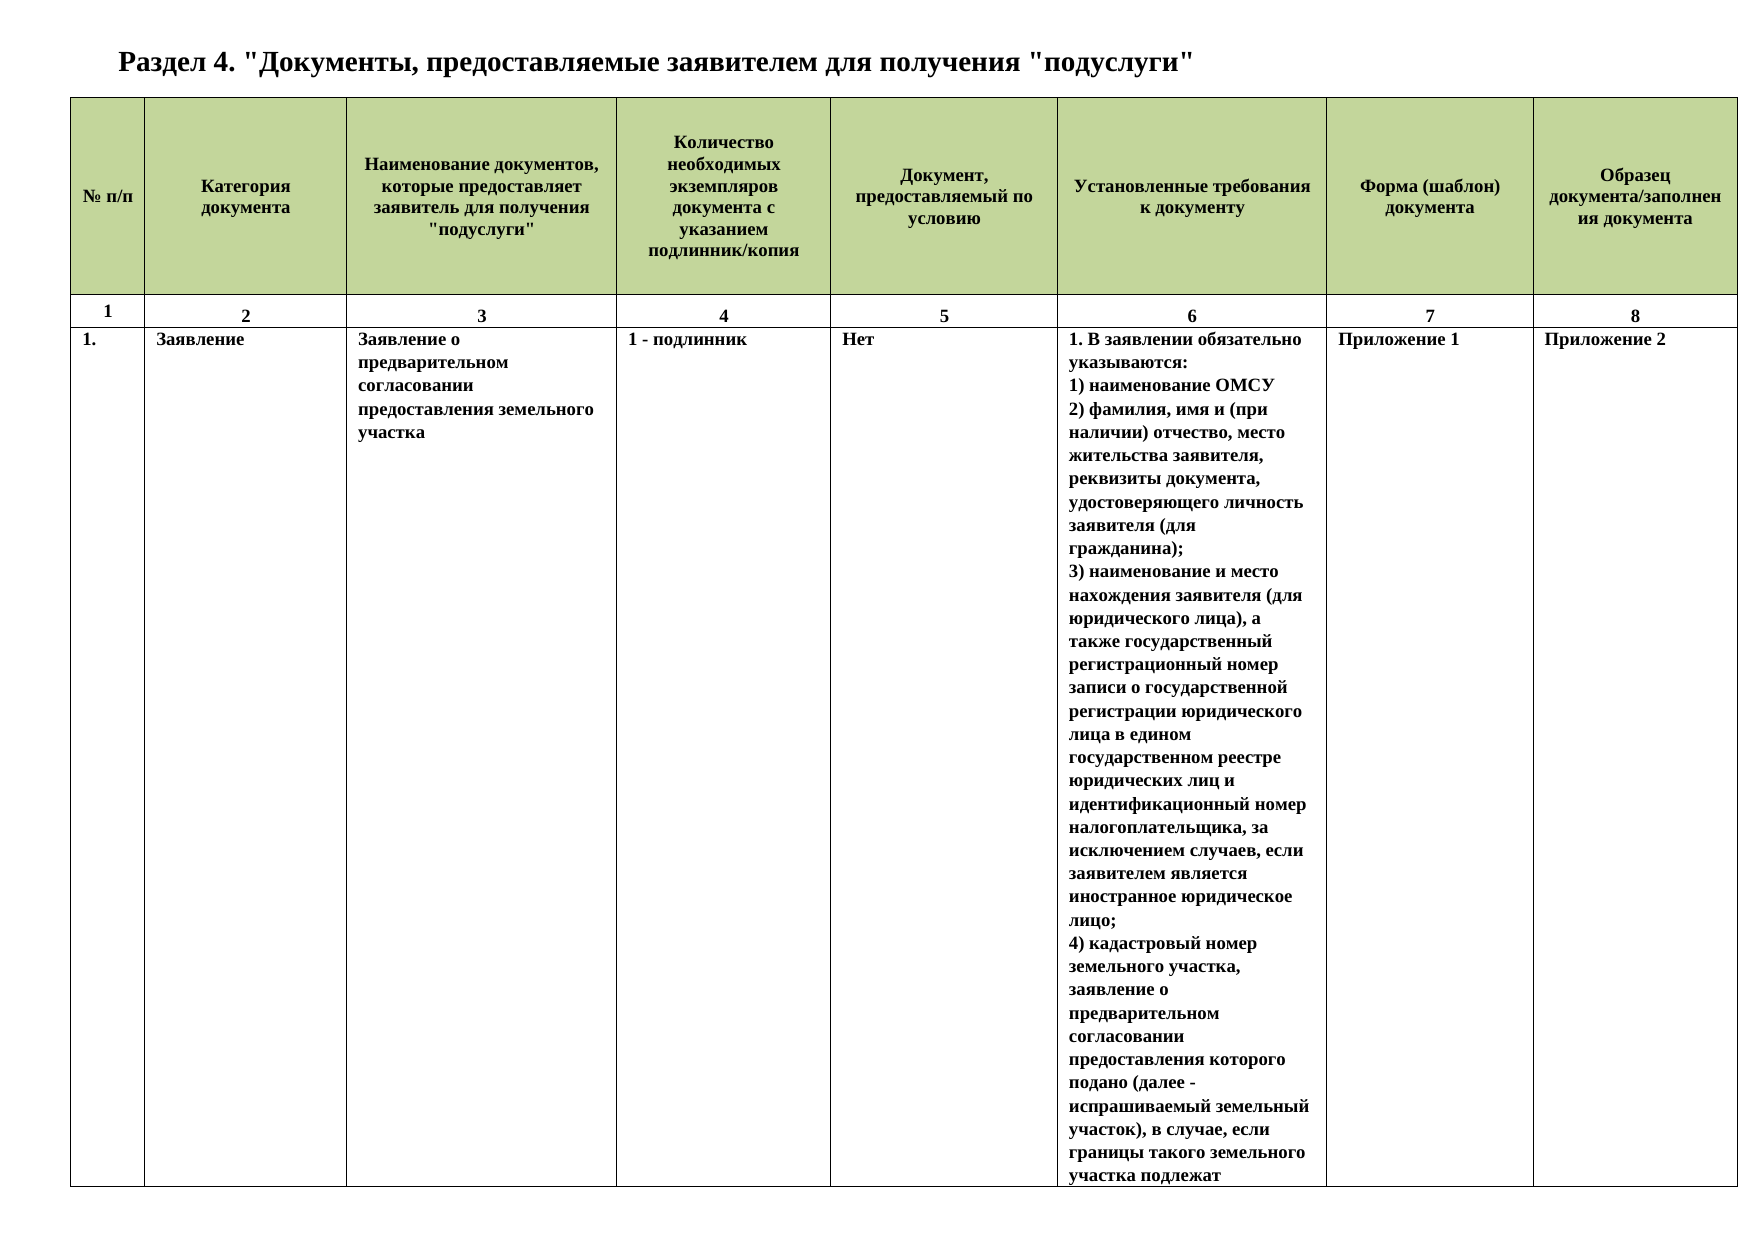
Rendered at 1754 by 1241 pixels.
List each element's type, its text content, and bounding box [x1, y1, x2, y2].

table_cell 7 [1327, 295, 1533, 327]
table_cell Приложение 2 [1534, 328, 1737, 1186]
table_cell 8 [1534, 295, 1737, 327]
table_header Количество необходимых экземпляров документа с указанием подлинник/копия [617, 98, 830, 294]
table_cell 3 [347, 295, 616, 327]
table_cell 1 - подлинник [617, 328, 830, 1186]
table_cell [1058, 328, 1326, 1186]
table_cell 1 [71, 295, 144, 327]
table_header Документ, предоставляемый по условию [831, 98, 1057, 294]
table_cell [347, 328, 616, 1186]
table_cell 5 [831, 295, 1057, 327]
table_header Категория документа [145, 98, 346, 294]
text Раздел 4. "Документы, предоставляемые заявителем для получения "подуслуги" [118, 44, 1683, 78]
table_header Образец документа/заполнения документа [1534, 98, 1737, 294]
table_cell 4 [617, 295, 830, 327]
table_header № п/п [71, 98, 144, 294]
table_header Установленные требования к документу [1058, 98, 1326, 294]
table_cell Заявление [145, 328, 346, 1186]
table_cell 1. [71, 328, 144, 1186]
table_header Форма (шаблон) документа [1327, 98, 1533, 294]
table_cell 6 [1058, 295, 1326, 327]
table_cell Нет [831, 328, 1057, 1186]
table_cell Приложение 1 [1327, 328, 1533, 1186]
table_cell 2 [145, 295, 346, 327]
table_header Наименование документов, которые предоставляет заявитель для получения "подуслуги" [347, 98, 616, 294]
